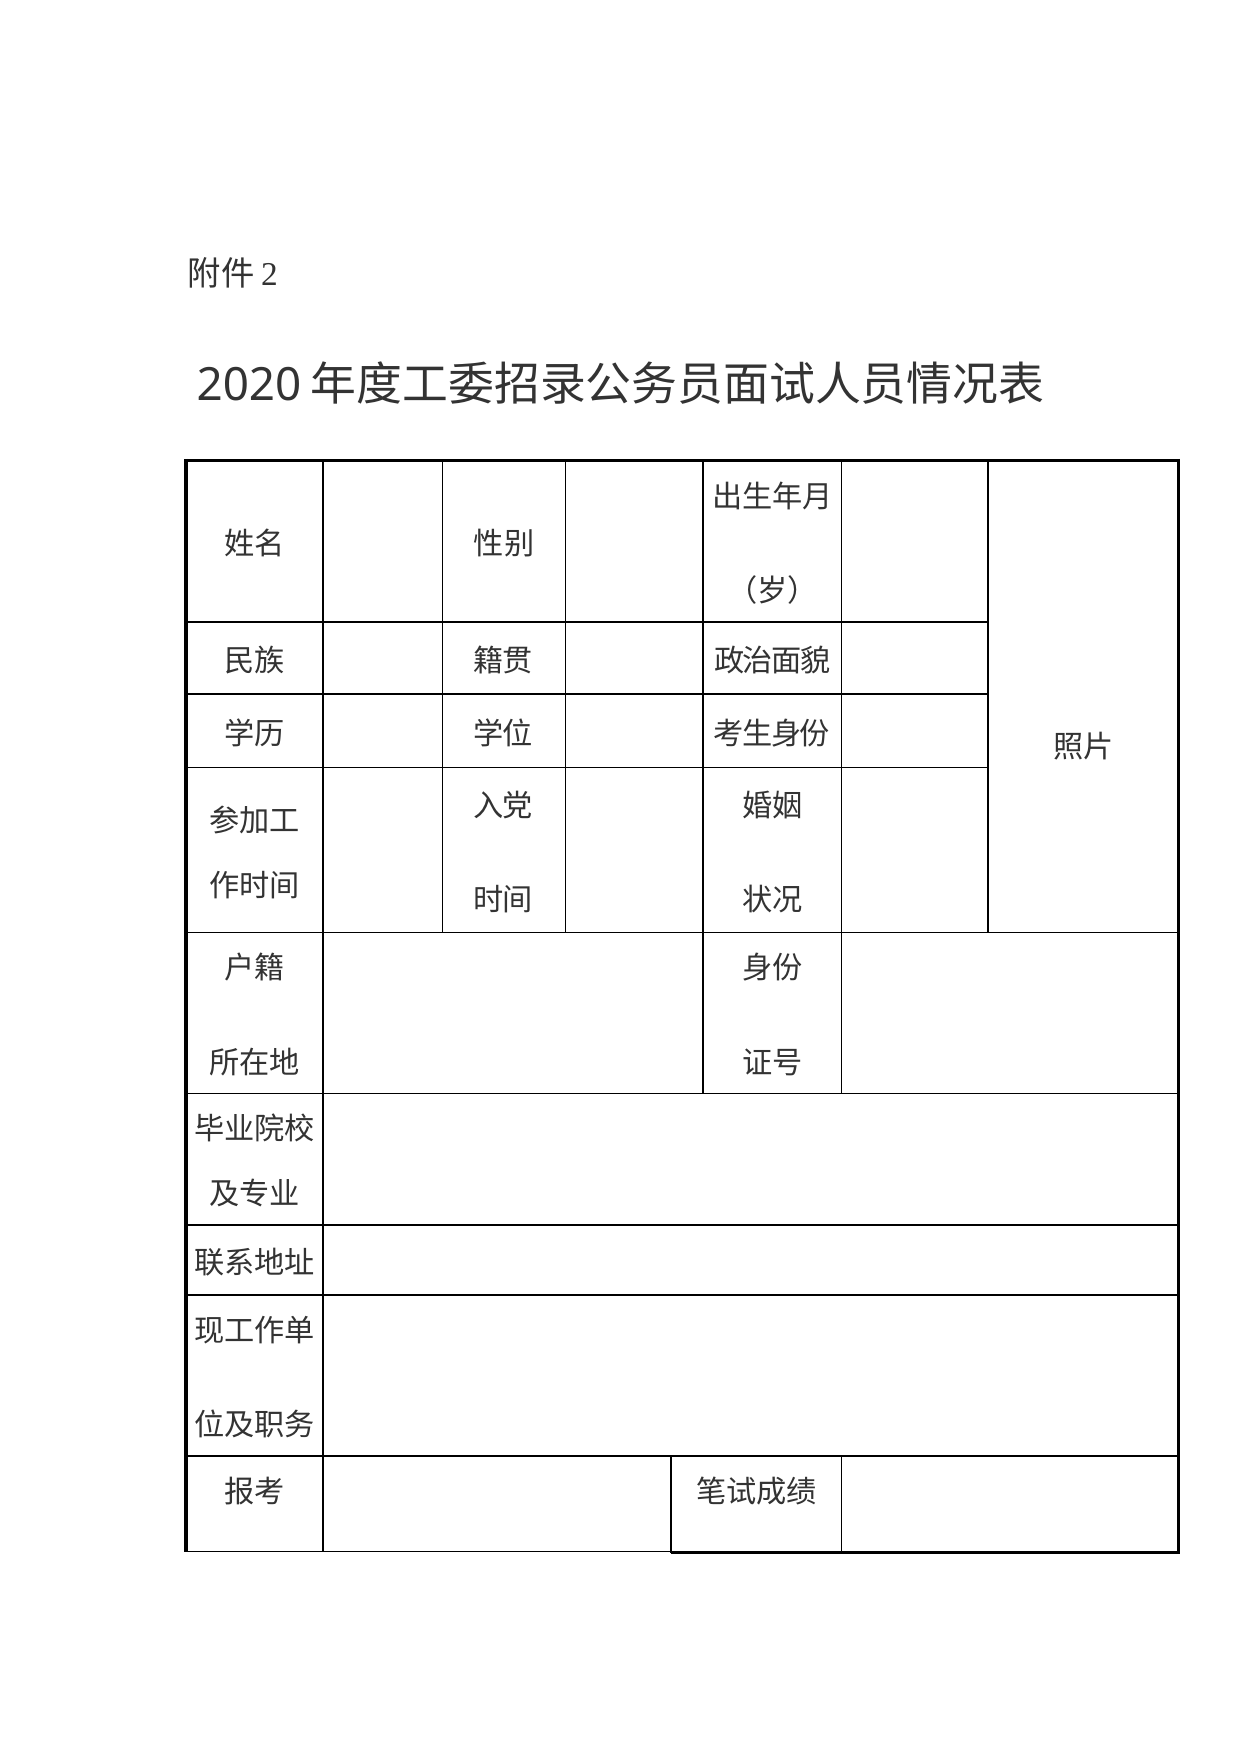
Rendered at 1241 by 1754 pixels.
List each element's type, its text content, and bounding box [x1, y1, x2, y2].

table_cell [324, 1094, 1177, 1224]
text 附件2 [187, 238, 1053, 303]
table_cell 入党 时间 [443, 768, 565, 932]
table_cell [324, 933, 702, 1092]
table_header [842, 462, 987, 621]
text 2020年度工委招录公务员面试人员情况表 [187, 332, 1053, 429]
table_cell 婚姻 状况 [704, 768, 841, 932]
table_cell [324, 695, 442, 766]
table_cell 考生身份 [704, 695, 841, 766]
table_cell [842, 1457, 1177, 1551]
table_cell 毕业院校及专业 [188, 1094, 322, 1224]
table_cell 参加工作时间 [188, 768, 322, 932]
table_cell [566, 695, 702, 766]
table_cell 政治面貌 [704, 623, 841, 693]
table_header [324, 462, 442, 621]
table_header 姓名 [188, 462, 322, 621]
table_cell [324, 768, 442, 932]
table_cell [566, 768, 702, 932]
table_header [566, 462, 702, 621]
table_cell 报考 职位 [188, 1457, 322, 1551]
table_header 性别 [443, 462, 565, 621]
table_cell [324, 1457, 670, 1551]
table_cell 身份 证号 [704, 933, 841, 1092]
table_cell [324, 1296, 1177, 1455]
table_cell 现工作单 位及职务 [188, 1296, 322, 1455]
table_cell 联系地址 [188, 1226, 322, 1294]
table_header 出生年月 （岁） [704, 462, 841, 621]
table_cell 籍贯 [443, 623, 565, 693]
table_cell [566, 623, 702, 693]
table_cell [842, 933, 1177, 1092]
table_cell 户籍 所在地 [188, 933, 322, 1092]
table_cell 民族 [188, 623, 322, 693]
table_header 照片 [989, 462, 1177, 932]
table_cell 学位 [443, 695, 565, 766]
table_cell [324, 623, 442, 693]
table_cell 学历 [188, 695, 322, 766]
table_cell [842, 623, 987, 693]
table_cell [324, 1226, 1177, 1294]
table_cell 笔试成绩 [672, 1457, 841, 1551]
table_cell [842, 695, 987, 766]
table_cell [842, 768, 987, 932]
